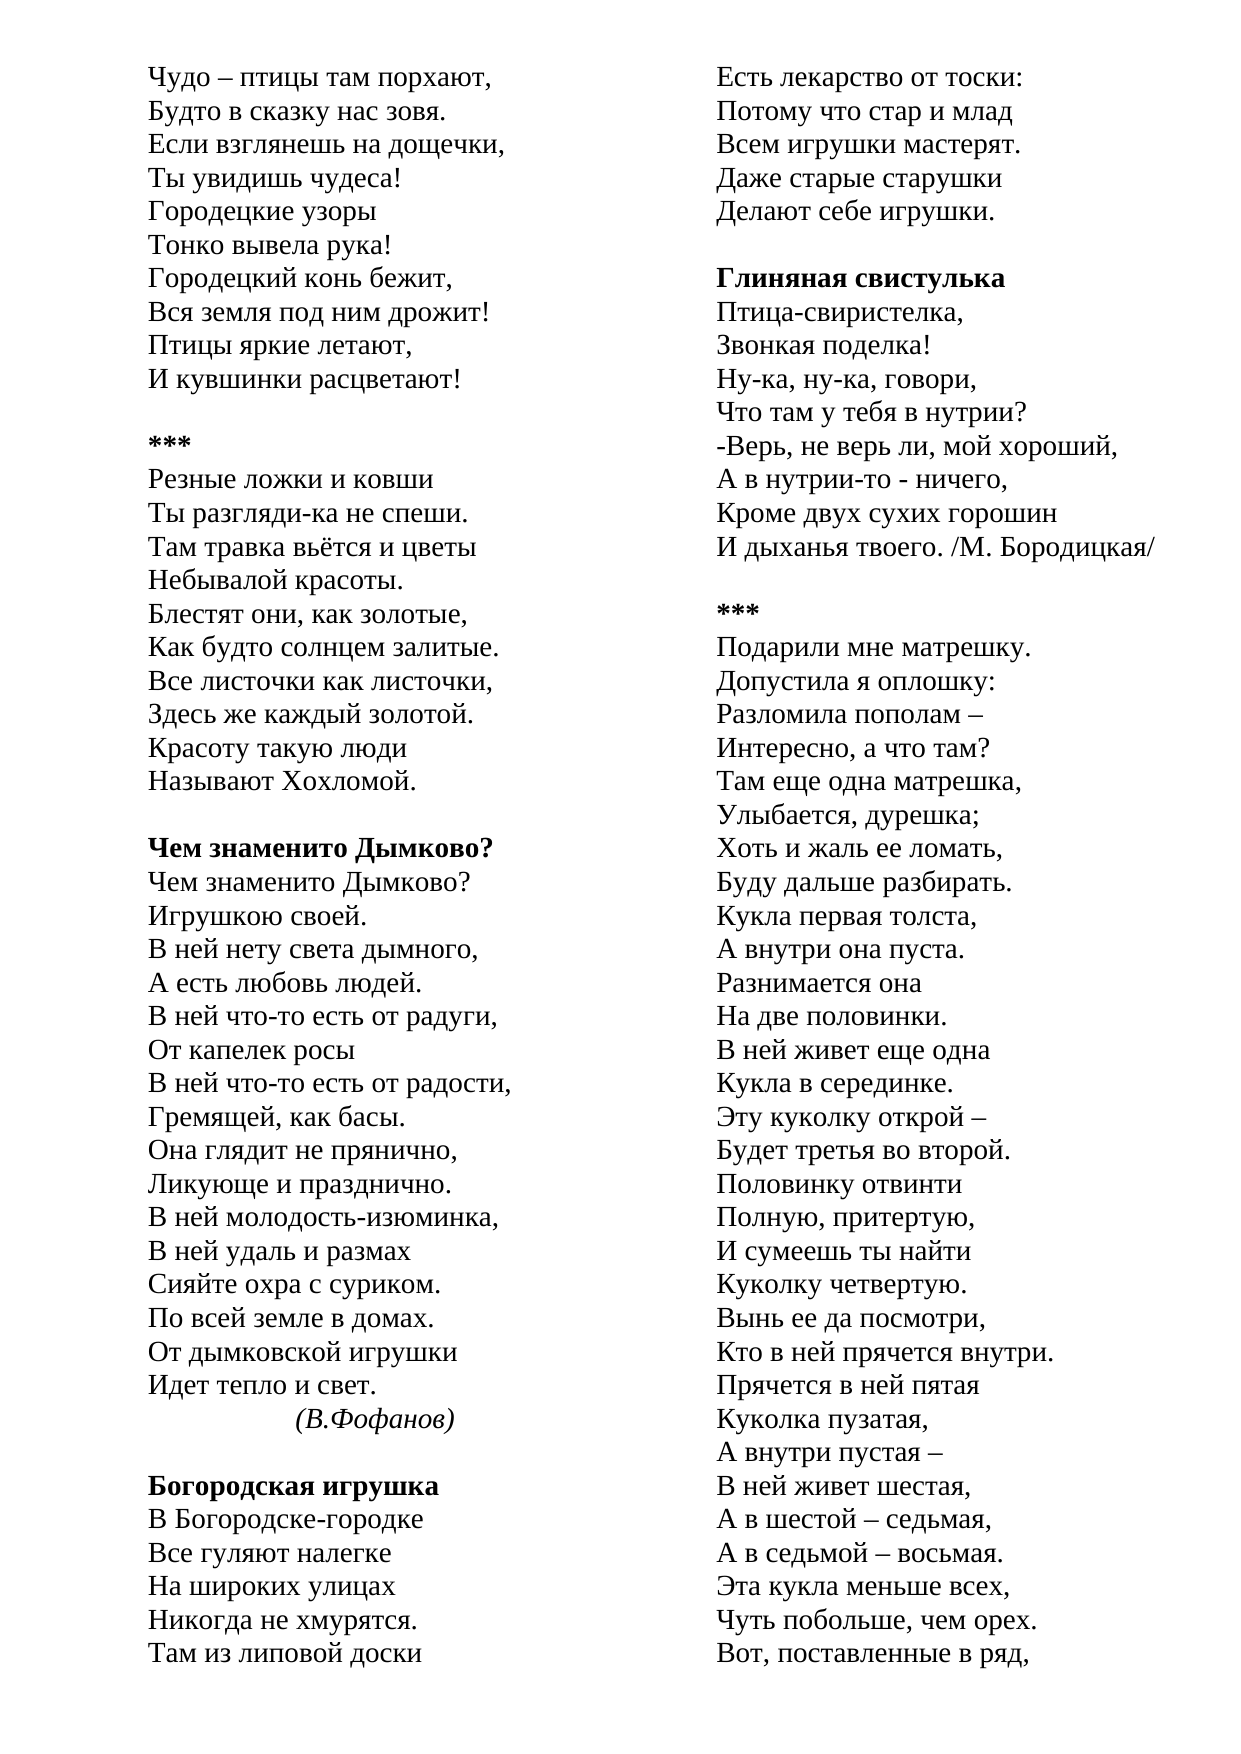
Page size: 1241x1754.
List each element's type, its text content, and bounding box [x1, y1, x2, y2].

text Чем знаменито Дымково? [118, 864, 613, 898]
text В ней что-то есть от радости, [118, 1065, 613, 1099]
text Даже старые старушки [686, 160, 1181, 193]
text Блестят они, как золотые, [118, 596, 613, 629]
text -Верь, не верь ли, мой хороший, [686, 428, 1181, 462]
text Кукла первая толста, [686, 898, 1181, 931]
text А внутри пустая – [686, 1434, 1181, 1468]
text Ты разгляди-ка не спеши. [118, 495, 613, 529]
text Куколку четвертую. [686, 1267, 1181, 1300]
text Сияйте охра с суриком. [118, 1267, 613, 1300]
text Ликующе и празднично. [118, 1166, 613, 1199]
text (В.Фофанов) [266, 1401, 613, 1434]
text Эта кукла меньше всех, [686, 1568, 1181, 1602]
text Городецкие узоры [118, 193, 613, 227]
text Интересно, а что там? [686, 730, 1181, 763]
text А внутри она пуста. [686, 931, 1181, 965]
text Все листочки как листочки, [118, 663, 613, 696]
text Гремящей, как басы. [118, 1099, 613, 1132]
text Будет третья во второй. [686, 1132, 1181, 1166]
text А в нутрии-то - ничего, [686, 462, 1181, 495]
text Допустила я оплошку: [686, 663, 1181, 696]
text В ней живет шестая, [686, 1468, 1181, 1501]
text *** [686, 596, 1181, 629]
text И дыханья твоего. /М. Бородицкая/ [686, 529, 1181, 562]
text Чем знаменито Дымково? [118, 831, 613, 864]
text Глиняная свистулька [686, 260, 1181, 294]
text В ней нету света дымного, [118, 931, 613, 965]
text Разнимается она [686, 965, 1181, 998]
text Тонко вывела рука! [118, 227, 613, 260]
text Вся земля под ним дрожит! [118, 294, 613, 327]
text Как будто солнцем залитые. [118, 629, 613, 663]
text Все гуляют налегке [118, 1535, 613, 1568]
text Кто в ней прячется внутри. [686, 1334, 1181, 1367]
text Игрушкою своей. [118, 898, 613, 931]
text Всем игрушки мастерят. [686, 126, 1181, 160]
text Полную, притертую, [686, 1199, 1181, 1233]
text Чудо – птицы там порхают, [118, 59, 613, 93]
text Что там у тебя в нутрии? [686, 394, 1181, 428]
text Птица-свиристелка, [686, 294, 1181, 327]
text Кукла в серединке. [686, 1065, 1181, 1099]
text И кувшинки расцветают! [118, 361, 613, 394]
text На широких улицах [118, 1568, 613, 1602]
text В Богородске-городке [118, 1501, 613, 1535]
text Ты увидишь чудеса! [118, 160, 613, 193]
text Звонкая поделка! [686, 327, 1181, 361]
text А в шестой – седьмая, [686, 1501, 1181, 1535]
text Ну-ка, ну-ка, говори, [686, 361, 1181, 394]
text Хоть и жаль ее ломать, [686, 831, 1181, 864]
text Потому что стар и млад [686, 93, 1181, 126]
text Здесь же каждый золотой. [118, 696, 613, 730]
text Называют Хохломой. [118, 763, 613, 797]
text Вынь ее да посмотри, [686, 1300, 1181, 1334]
text Есть лекарство от тоски: [686, 59, 1181, 93]
text Прячется в ней пятая [686, 1367, 1181, 1401]
text Резные ложки и ковши [118, 462, 613, 495]
text Вот, поставленные в ряд, [686, 1636, 1181, 1669]
text От капелек росы [118, 1032, 613, 1065]
text А в седьмой – восьмая. [686, 1535, 1181, 1568]
text От дымковской игрушки [118, 1334, 613, 1367]
text Идет тепло и свет. [118, 1367, 613, 1401]
text Улыбается, дурешка; [686, 797, 1181, 831]
text На две половинки. [686, 998, 1181, 1032]
text В ней удаль и размах [118, 1233, 613, 1267]
text Буду дальше разбирать. [686, 864, 1181, 898]
text Птицы яркие летают, [118, 327, 613, 361]
text Небывалой красоты. [118, 562, 613, 596]
text Там из липовой доски [118, 1636, 613, 1669]
text А есть любовь людей. [118, 965, 613, 998]
text Будто в сказку нас зовя. [118, 93, 613, 126]
text В ней живет еще одна [686, 1032, 1181, 1065]
text В ней что-то есть от радуги, [118, 998, 613, 1032]
text В ней молодость-изюминка, [118, 1199, 613, 1233]
text Чуть побольше, чем орех. [686, 1602, 1181, 1636]
text Половинку отвинти [686, 1166, 1181, 1199]
text Она глядит не прянично, [118, 1132, 613, 1166]
text Куколка пузатая, [686, 1401, 1181, 1434]
text Делают себе игрушки. [686, 193, 1181, 227]
text Если взглянешь на дощечки, [118, 126, 613, 160]
text И сумеешь ты найти [686, 1233, 1181, 1267]
text *** [118, 428, 613, 462]
text Там еще одна матрешка, [686, 763, 1181, 797]
text По всей земле в домах. [118, 1300, 613, 1334]
text Там травка вьётся и цветы [118, 529, 613, 562]
text Городецкий конь бежит, [118, 260, 613, 294]
text Подарили мне матрешку. [686, 629, 1181, 663]
text Никогда не хмурятся. [118, 1602, 613, 1636]
text Богородская игрушка [118, 1468, 613, 1501]
text Разломила пополам – [686, 696, 1181, 730]
text Красоту такую люди [118, 730, 613, 763]
text Кроме двух сухих горошин [686, 495, 1181, 529]
text Эту куколку открой – [686, 1099, 1181, 1132]
